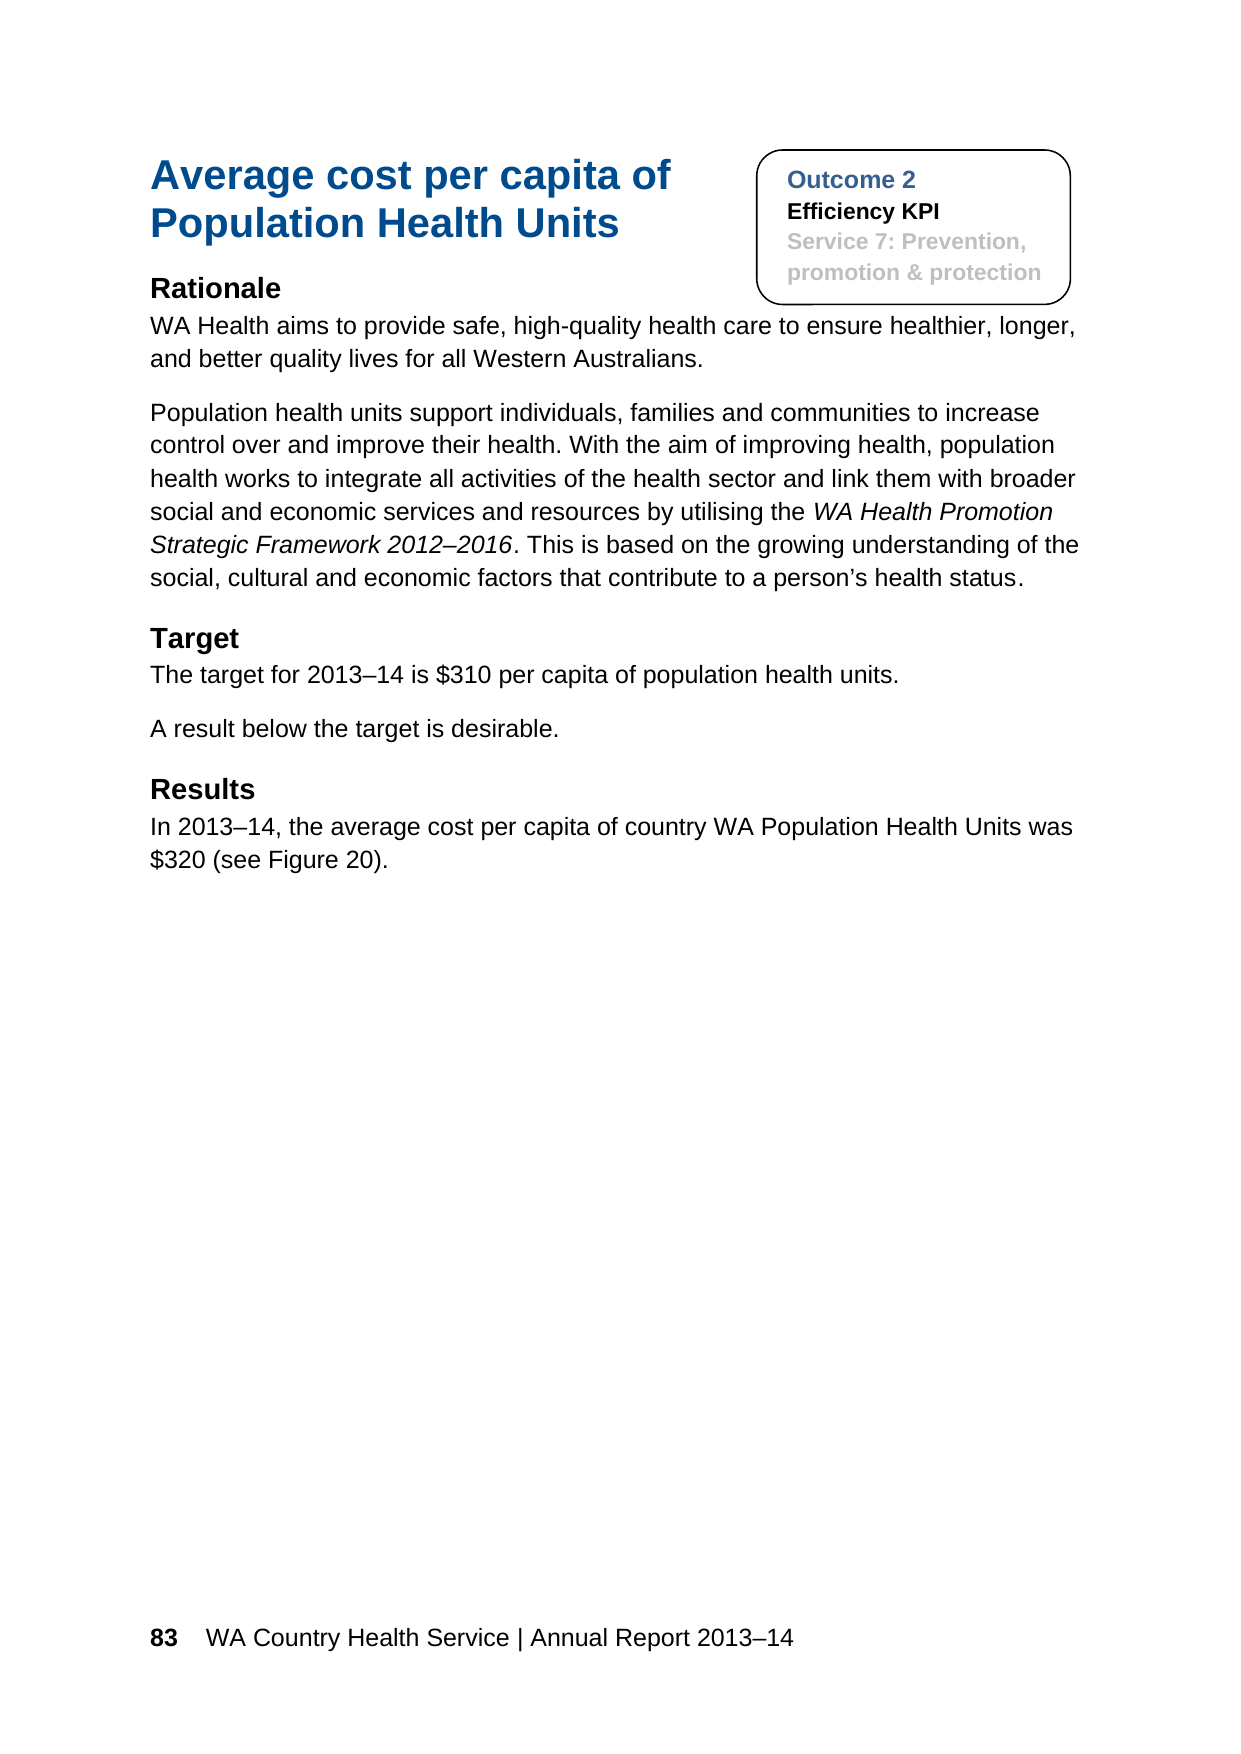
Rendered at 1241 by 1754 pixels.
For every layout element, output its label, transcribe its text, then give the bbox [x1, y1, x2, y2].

text In 2013–14, the average cost per capita of country WA Population Health Units was $320 (see Figure 20). [150, 812, 1090, 874]
text The target for 2013–14 is $310 per capita of population health units. [150, 660, 1090, 689]
text Population health units support individuals, families and communities to increase control over and improve their health. With the aim of improving health, population health works to integrate all activities of the health sector and link them with broader social and economic services and resources by utilising the WA Health Promotion Strategic Framework 2012–2016. This is based on the growing understanding of the social, cultural and economic factors that contribute to a person’s health status. [150, 397, 1090, 591]
text Rationale [150, 271, 771, 304]
text Average cost per capita of Population Health Units [150, 150, 773, 246]
text A result below the target is desirable. [150, 714, 1090, 743]
text Results [150, 772, 1090, 806]
text Rationale [1056, 271, 1090, 304]
text Target [150, 621, 1090, 654]
text Average cost per capita of Population Health Units [1055, 150, 1090, 246]
text WA Health aims to provide safe, high-quality health care to ensure healthier, longer, and better quality lives for all Western Australians. [150, 311, 1090, 372]
